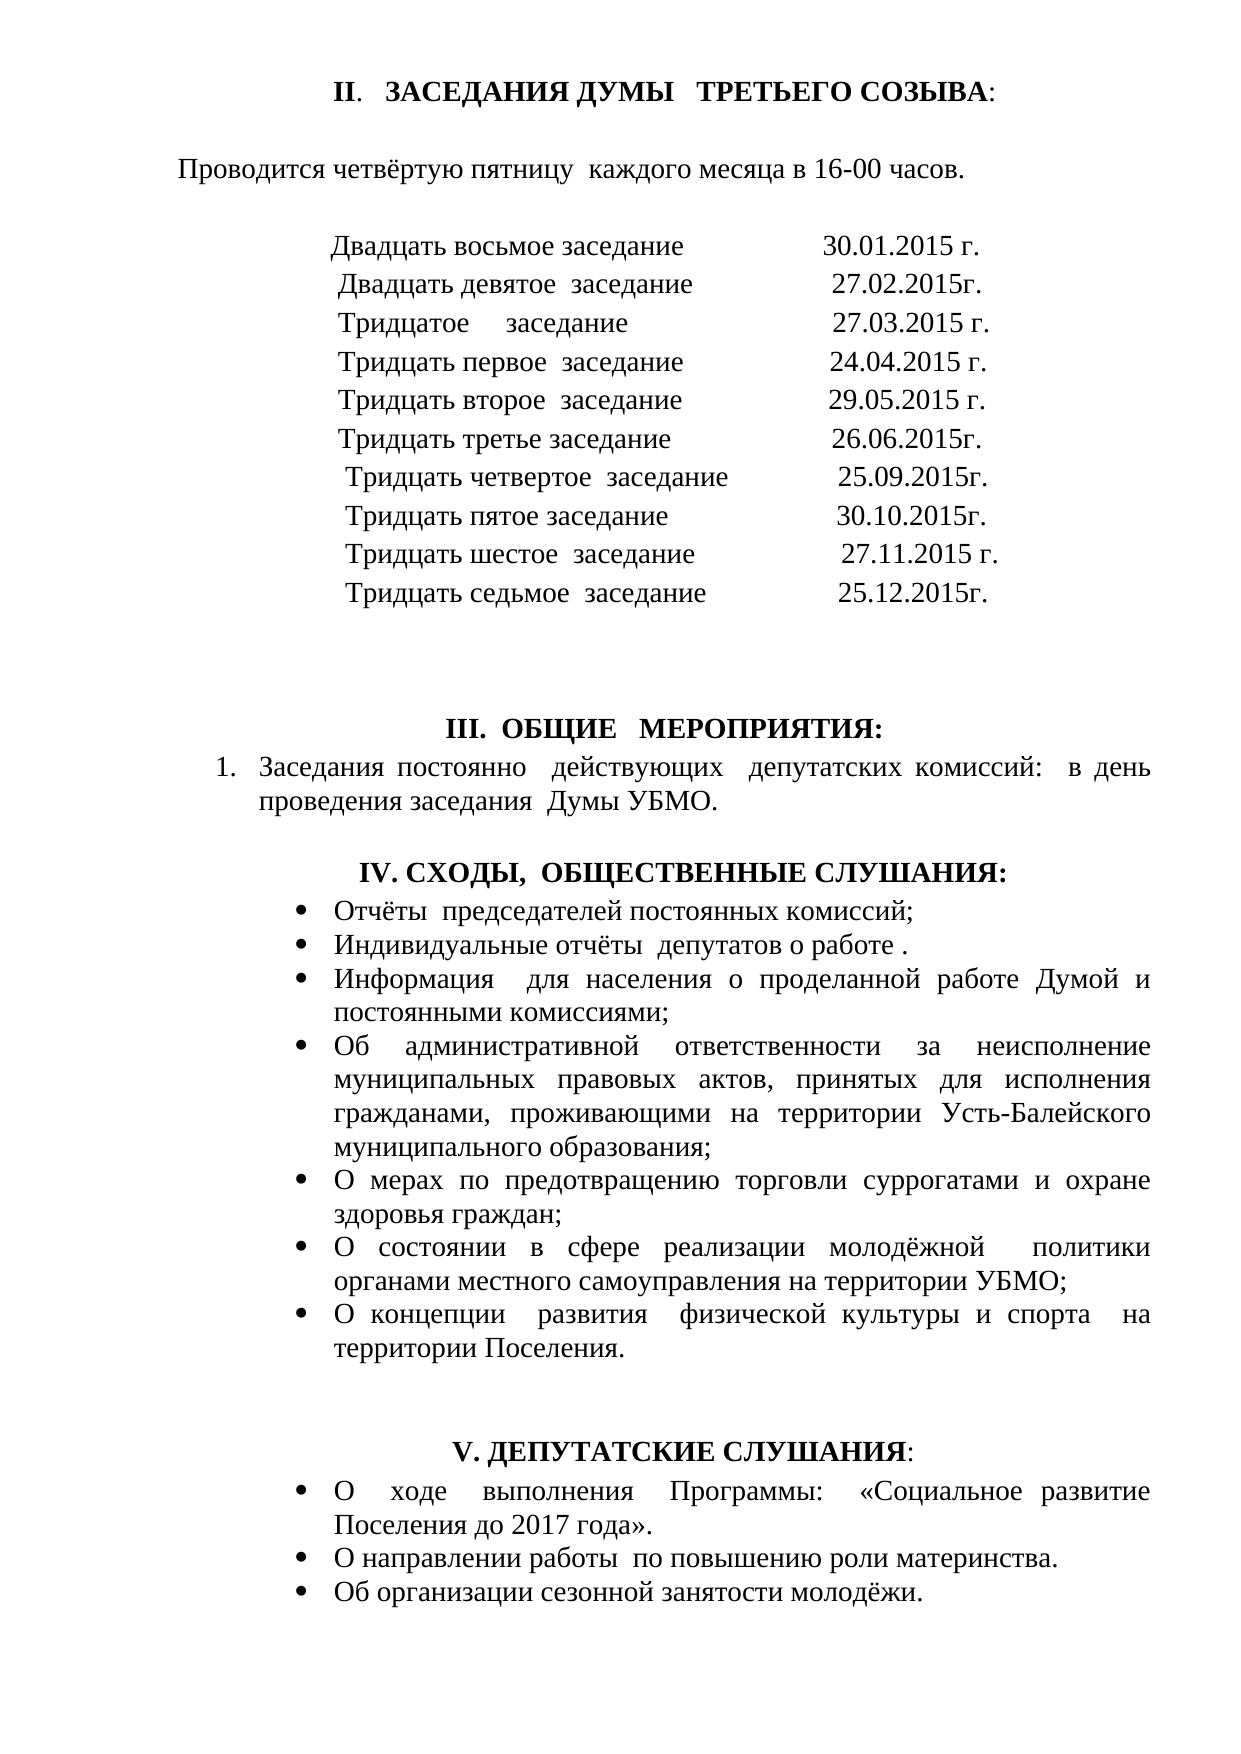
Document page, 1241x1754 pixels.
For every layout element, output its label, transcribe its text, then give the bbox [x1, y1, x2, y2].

list Отчёты председателей постоянных комиссий; [296, 893, 1152, 927]
list О состоянии в сфере реализации молодёжной политики органами местного самоуправления на территории УБМО; [296, 1229, 1152, 1297]
text Проводится четвёртую пятницу каждого месяца в 16-00 часов. [177, 151, 1152, 184]
text Тридцать третье заседание 26.06.2015г. [177, 421, 1152, 454]
text Двадцать девятое заседание 27.02.2015г. [177, 267, 1152, 300]
text Тридцатое заседание 27.03.2015 г. [177, 305, 1152, 339]
list О концепции развития физической культуры и спорта на территории Поселения. [296, 1297, 1152, 1364]
text Тридцать второе заседание 29.05.2015 г. [177, 382, 1152, 416]
text Тридцать пятое заседание 30.10.2015г. [177, 498, 1152, 531]
text II. ЗАСЕДАНИЯ ДУМЫ ТРЕТЬЕГО СОЗЫВА: [177, 74, 1152, 107]
text Двадцать восьмое заседание 30.01.2015 г. [177, 228, 1152, 262]
text III. ОБЩИЕ МЕРОПРИЯТИЯ: [177, 711, 1152, 744]
list Информация для населения о проделанной работе Думой и постоянными комиссиями; [296, 961, 1152, 1028]
text Тридцать четвертое заседание 25.09.2015г. [177, 459, 1152, 493]
list О мерах по предотвращению торговли суррогатами и охране здоровья граждан; [296, 1162, 1152, 1229]
text V. ДЕПУТАТСКИЕ СЛУШАНИЯ: [215, 1434, 1152, 1468]
list Заседания постоянно действующих депутатских комиссий: в день проведения заседания Думы УБМО. [215, 749, 1152, 816]
list Об организации сезонной занятости молодёжи. [296, 1574, 1152, 1608]
text Тридцать седьмое заседание 25.12.2015г. [177, 575, 1152, 608]
text Тридцать первое заседание 24.04.2015 г. [177, 344, 1152, 377]
list О ходе выполнения Программы: «Социальное развитие Поселения до 2017 года». [296, 1473, 1152, 1540]
text Тридцать шестое заседание 27.11.2015 г. [177, 536, 1152, 570]
list О направлении работы по повышению роли материнства. [296, 1540, 1152, 1574]
text IV. СХОДЫ, ОБЩЕСТВЕННЫЕ СЛУШАНИЯ: [215, 855, 1152, 888]
list Индивидуальные отчёты депутатов о работе . [296, 927, 1152, 961]
list Об административной ответственности за неисполнение муниципальных правовых актов, принятых для исполнения гражданами, проживающими на территории Усть-Балейского муниципального образования; [296, 1028, 1152, 1162]
